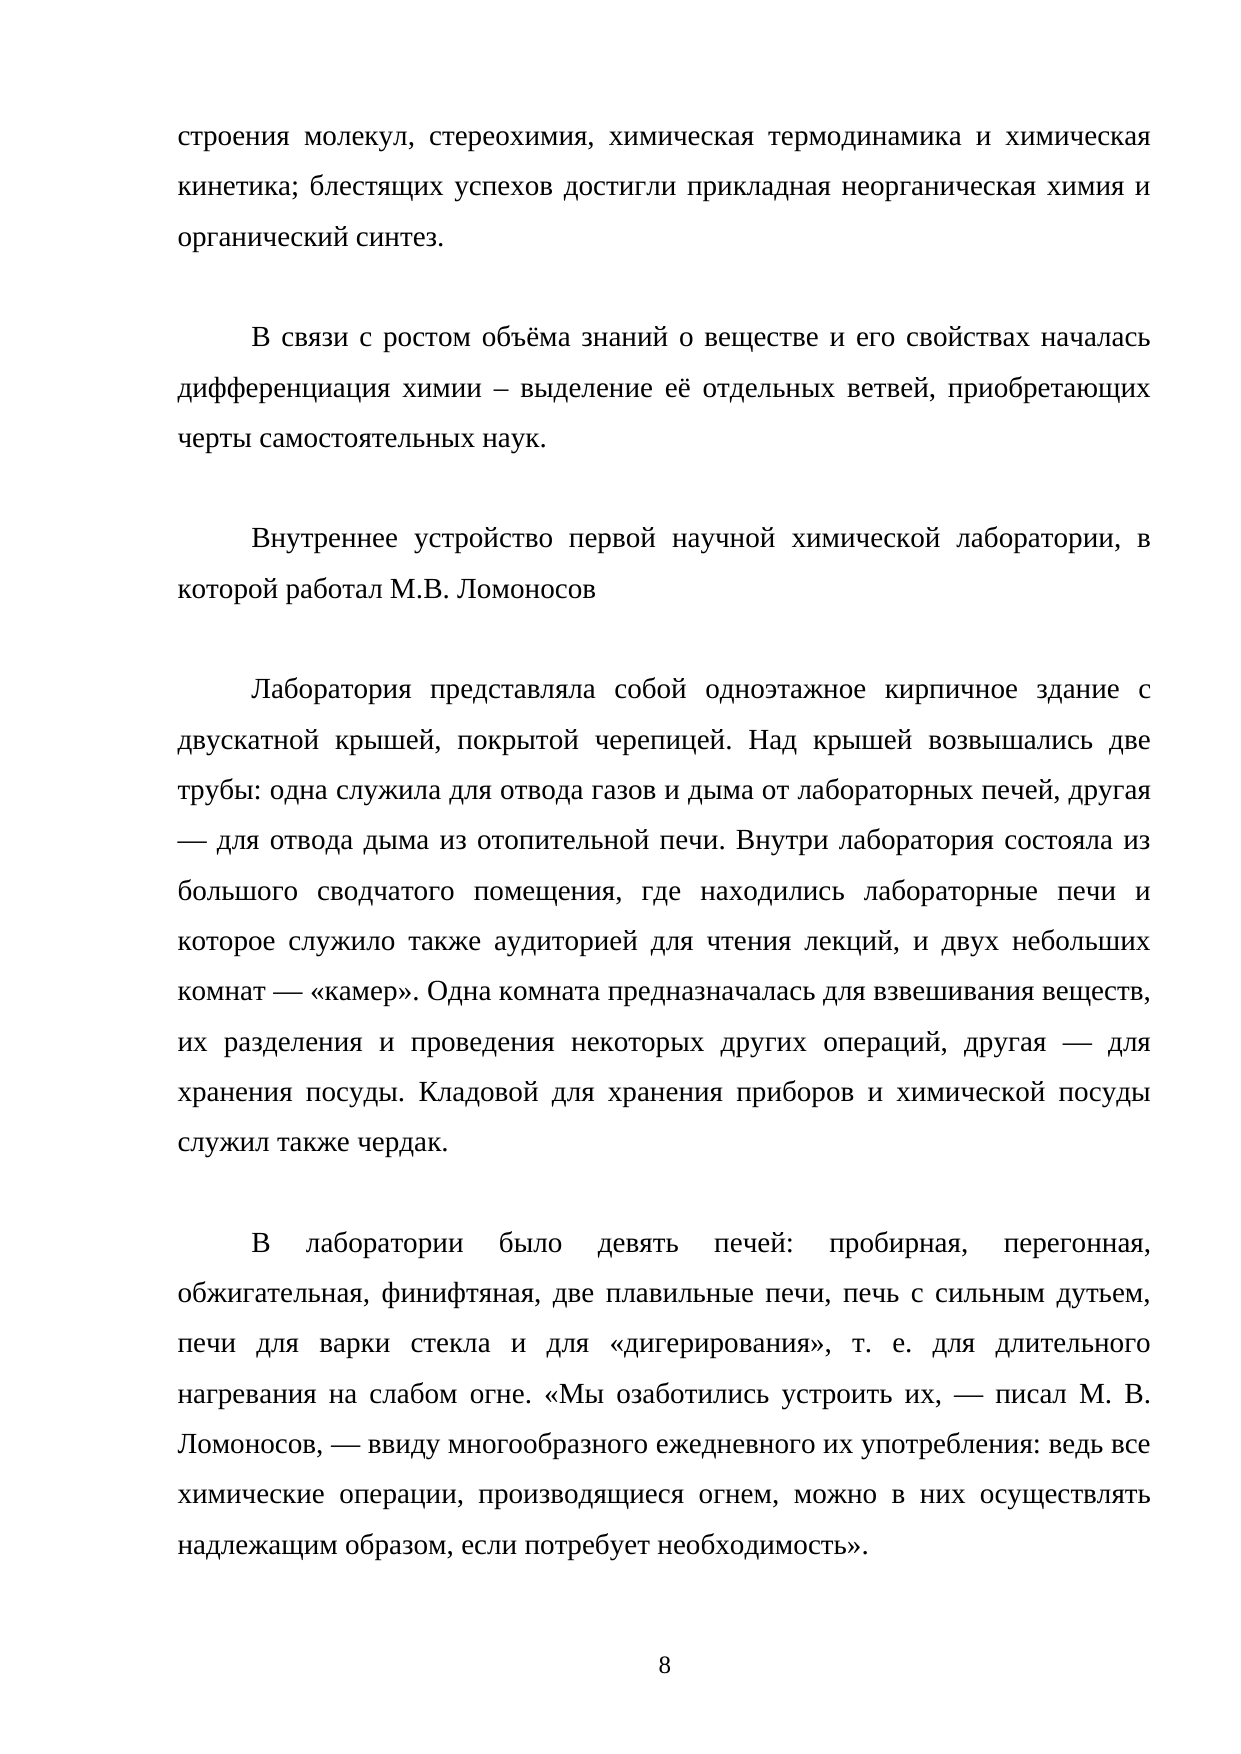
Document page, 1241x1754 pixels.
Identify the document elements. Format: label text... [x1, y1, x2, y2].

text В связи с ростом объёма знаний о веществе и его свойствах началась дифференциация химии – выделение её отдельных ветвей, приобретающих черты самостоятельных наук. [177, 319, 1152, 453]
text Лаборатория представляла собой одноэтажное кирпичное здание с двускатной крышей, покрытой черепицей. Над крышей возвышались две трубы: одна служила для отвода газов и дыма от лабораторных печей, другая — для отвода дыма из отопительной печи. Внутри лаборатория состояла из большого сводчатого помещения, где находились лабораторные печи и которое служило также аудиторией для чтения лекций, и двух небольших комнат — «камер». Одна комната предназначалась для взвешивания веществ, их разделения и проведения некоторых других операций, другая — для хранения посуды. Кладовой для хранения приборов и химической посуды служил также чердак. [177, 672, 1152, 1158]
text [177, 118, 1152, 252]
text В лаборатории было девять печей: пробирная, перегонная, обжигательная, финифтяная, две плавильные печи, печь с сильным дутьем, печи для варки стекла и для «дигерирования», т. е. для длительного нагревания на слабом огне. «Мы озаботились устроить их, — писал М. В. Ломоносов, — ввиду многообразного ежедневного их употребления: ведь все химические операции, производящиеся огнем, можно в них осуществлять надлежащим образом, если потребует необходимость». [177, 1225, 1152, 1560]
text Внутреннее устройство первой научной химической лаборатории, в которой работал М.В. Ломоносов [177, 521, 1152, 604]
